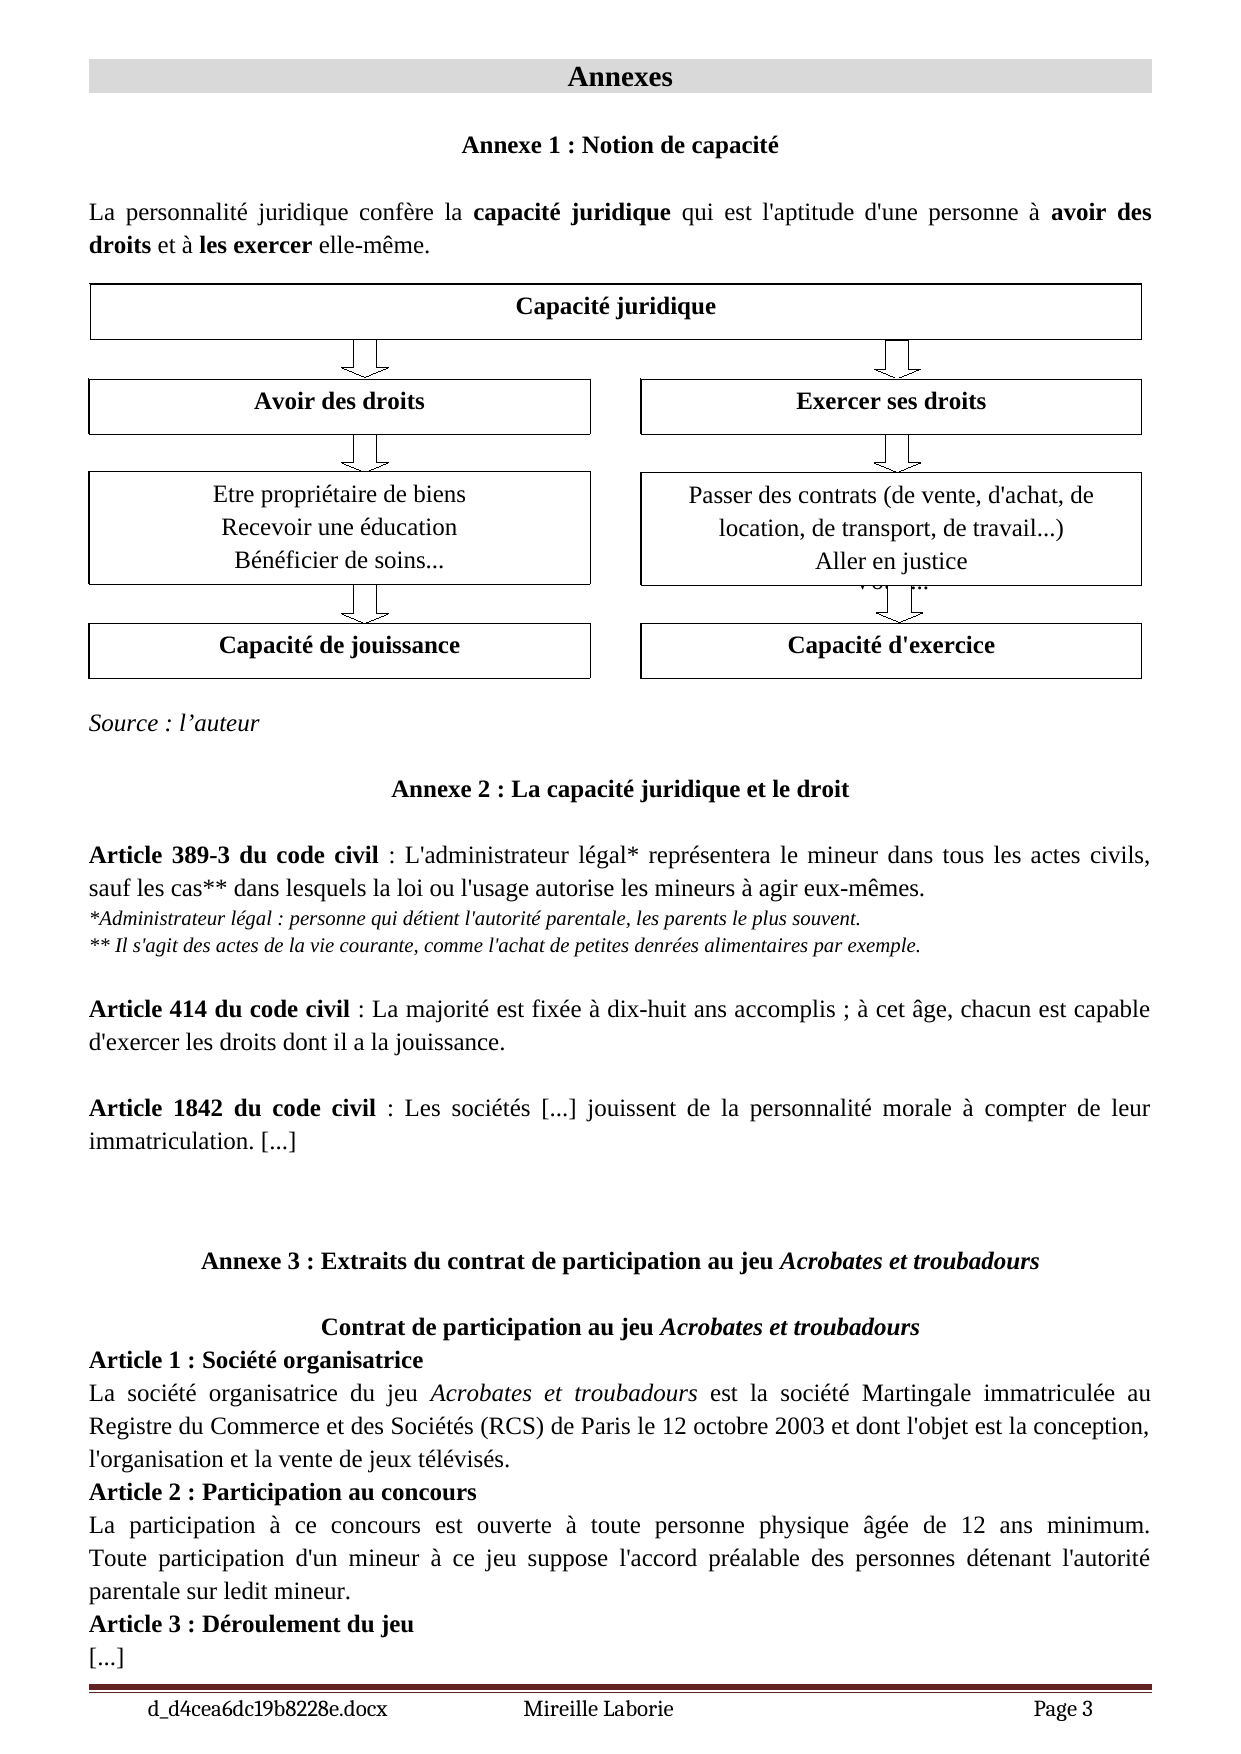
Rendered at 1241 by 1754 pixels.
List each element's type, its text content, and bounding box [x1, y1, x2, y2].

text Article 389-3 du code civil : L'administrateur légal* représentera le mineur dans tous les actes civils, sauf les cas** dans lesquels la loi ou l'usage autorise les mineurs à agir eux-mêmes. [89, 840, 1152, 901]
list Annexes [89, 59, 1152, 93]
text [...] [89, 1642, 1152, 1671]
text La société organisatrice du jeu Acrobates et troubadours est la société Martingale immatriculée au Registre du Commerce et des Sociétés (RCS) de Paris le 12 octobre 2003 et dont l'objet est la conception, l'organisation et la vente de jeux télévisés. [89, 1378, 1152, 1473]
text Annexe 1 : Notion de capacité [89, 131, 1152, 159]
text *Administrateur légal : personne qui détient l'autorité parentale, les parents le plus souvent. [89, 906, 1152, 930]
text La participation à ce concours est ouverte à toute personne physique âgée de 12 ans minimum. Toute participation d'un mineur à ce jeu suppose l'accord préalable des personnes détenant l'autorité parentale sur ledit mineur. [89, 1510, 1152, 1605]
text ** Il s'agit des actes de la vie courante, comme l'achat de petites denrées alimentaires par exemple. [89, 933, 1152, 957]
text Article 3 : Déroulement du jeu [89, 1609, 1152, 1638]
text Article 2 : Participation au concours [89, 1477, 1152, 1506]
text Article 1 : Société organisatrice [89, 1345, 1152, 1374]
text Contrat de participation au jeu Acrobates et troubadours [89, 1312, 1152, 1341]
text Article 414 du code civil : La majorité est fixée à dix-huit ans accomplis ; à cet âge, chacun est capable d'exercer les droits dont il a la jouissance. [89, 994, 1152, 1056]
text Annexe 3 : Extraits du contrat de participation au jeu Acrobates et troubadours [89, 1246, 1152, 1275]
text Annexe 2 : La capacité juridique et le droit [89, 774, 1152, 803]
text Source : l’auteur [89, 708, 1152, 737]
text Article 1842 du code civil : Les sociétés [...] jouissent de la personnalité morale à compter de leur immatriculation. [...] [89, 1093, 1152, 1155]
text La personnalité juridique confère la capacité juridique qui est l'aptitude d'une personne à avoir des droits et à les exercer elle-même. [89, 197, 1152, 258]
